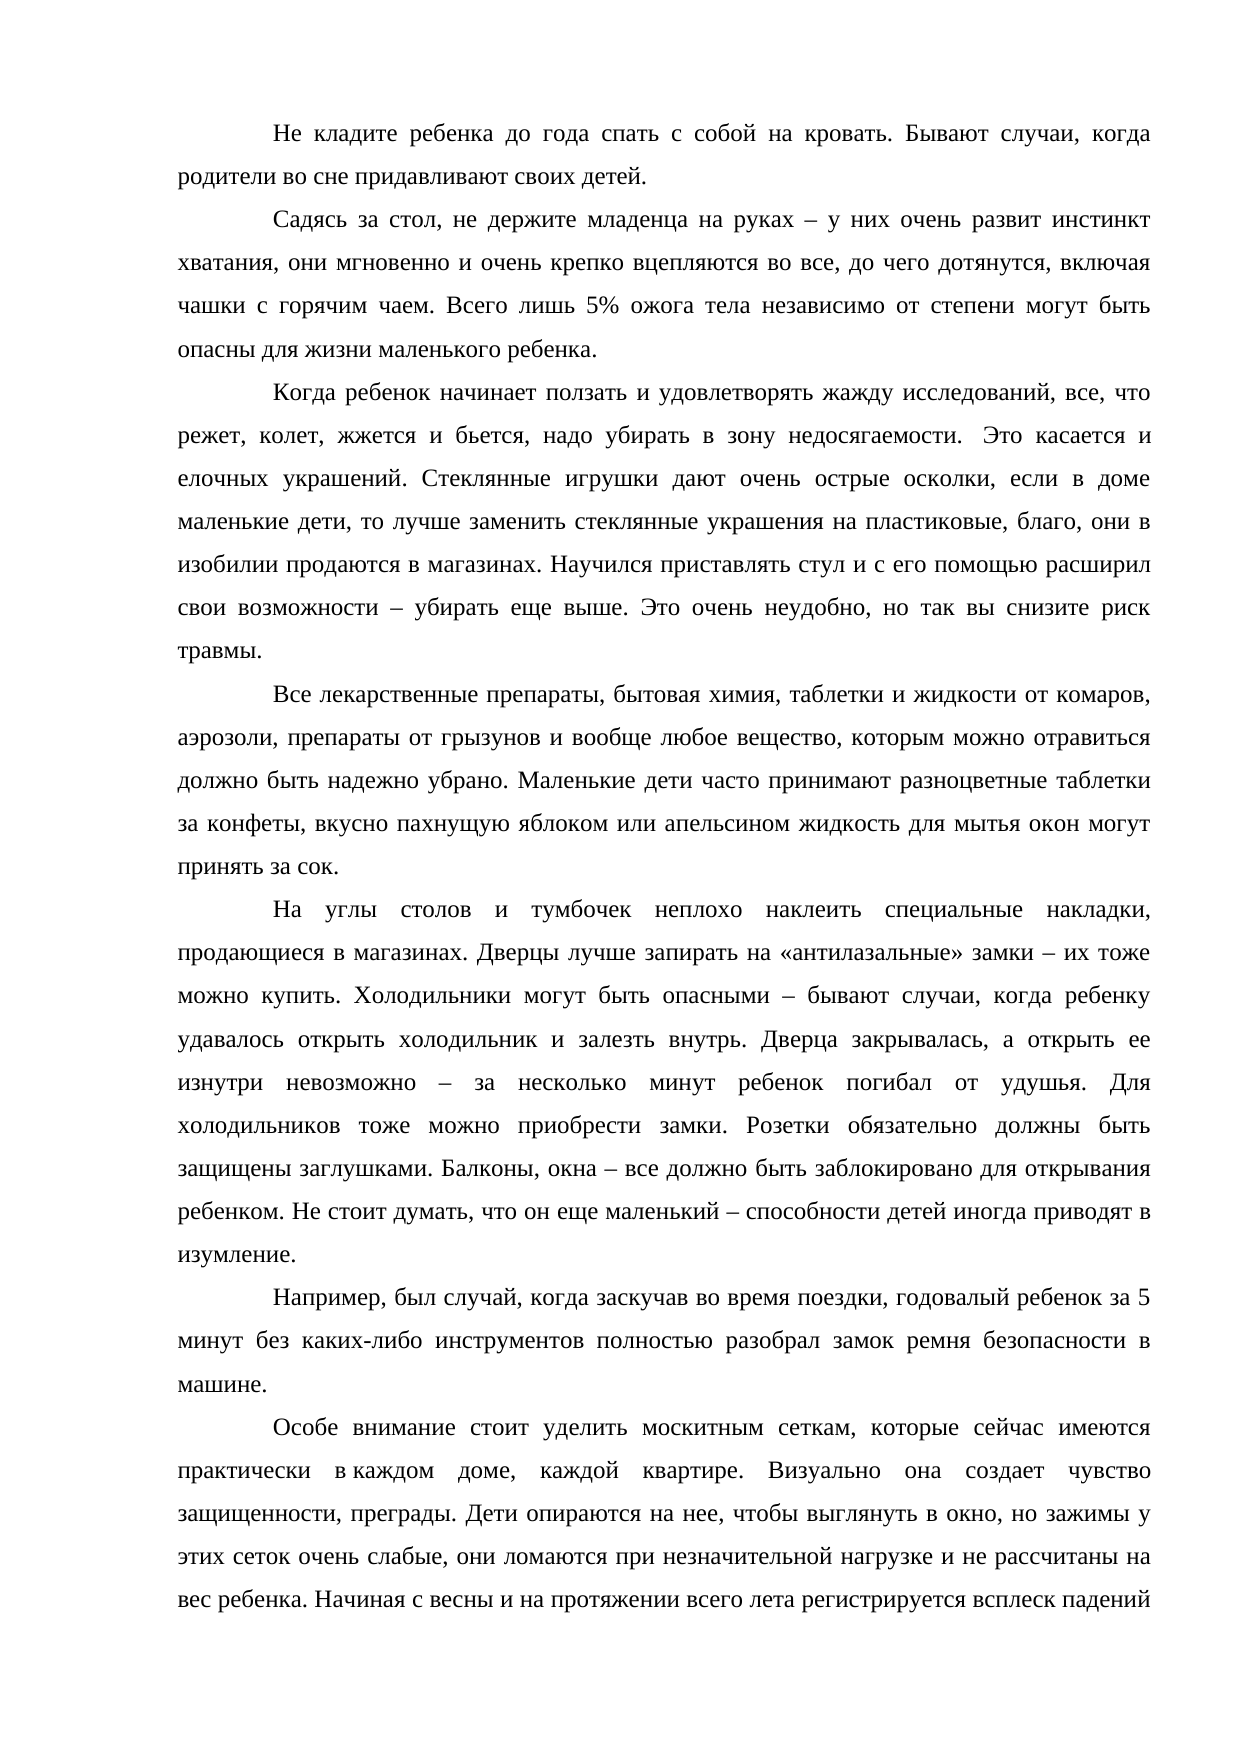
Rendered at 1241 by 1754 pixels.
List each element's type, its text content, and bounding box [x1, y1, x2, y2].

text Например, был случай, когда заскучав во время поездки, годовалый ребенок за 5 минут без каких-либо инструментов полностью разобрал замок ремня безопасности в машине. [177, 1282, 1152, 1397]
text Когда ребенок начинает ползать и удовлетворять жажду исследований, все, что режет, колет, жжется и бьется, надо убирать в зону недосягаемости. Это касается и елочных украшений. Стеклянные игрушки дают очень острые осколки, если в доме маленькие дети, то лучше заменить стеклянные украшения на пластиковые, благо, они в изобилии продаются в магазинах. Научился приставлять стул и с его помощью расширил свои возможности – убирать еще выше. Это очень неудобно, но так вы снизите риск травмы. [177, 377, 1152, 664]
text На углы столов и тумбочек неплохо наклеить специальные накладки, продающиеся в магазинах. Дверцы лучше запирать на «антилазальные» замки – их тоже можно купить. Холодильники могут быть опасными – бывают случаи, когда ребенку удавалось открыть холодильник и залезть внутрь. Дверца закрывалась, а открыть ее изнутри невозможно – за несколько минут ребенок погибал от удушья. Для холодильников тоже можно приобрести замки. Розетки обязательно должны быть защищены заглушками. Балконы, окна – все должно быть заблокировано для открывания ребенком. Не стоит думать, что он еще маленький – способности детей иногда приводят в изумление. [177, 894, 1152, 1268]
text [177, 1412, 1152, 1613]
text Садясь за стол, не держите младенца на руках – у них очень развит инстинкт хватания, они мгновенно и очень крепко вцепляются во все, до чего дотянутся, включая чашки с горячим чаем. Всего лишь 5% ожога тела независимо от степени могут быть опасны для жизни маленького ребенка. [177, 204, 1152, 362]
text Не кладите ребенка до года спать с собой на кровать. Бывают случаи, когда родители во сне придавливают своих детей. [177, 118, 1152, 190]
text Все лекарственные препараты, бытовая химия, таблетки и жидкости от комаров, аэрозоли, препараты от грызунов и вообще любое вещество, которым можно отравиться должно быть надежно убрано. Маленькие дети часто принимают разноцветные таблетки за конфеты, вкусно пахнущую яблоком или апельсином жидкость для мытья окон могут принять за сок. [177, 679, 1152, 880]
